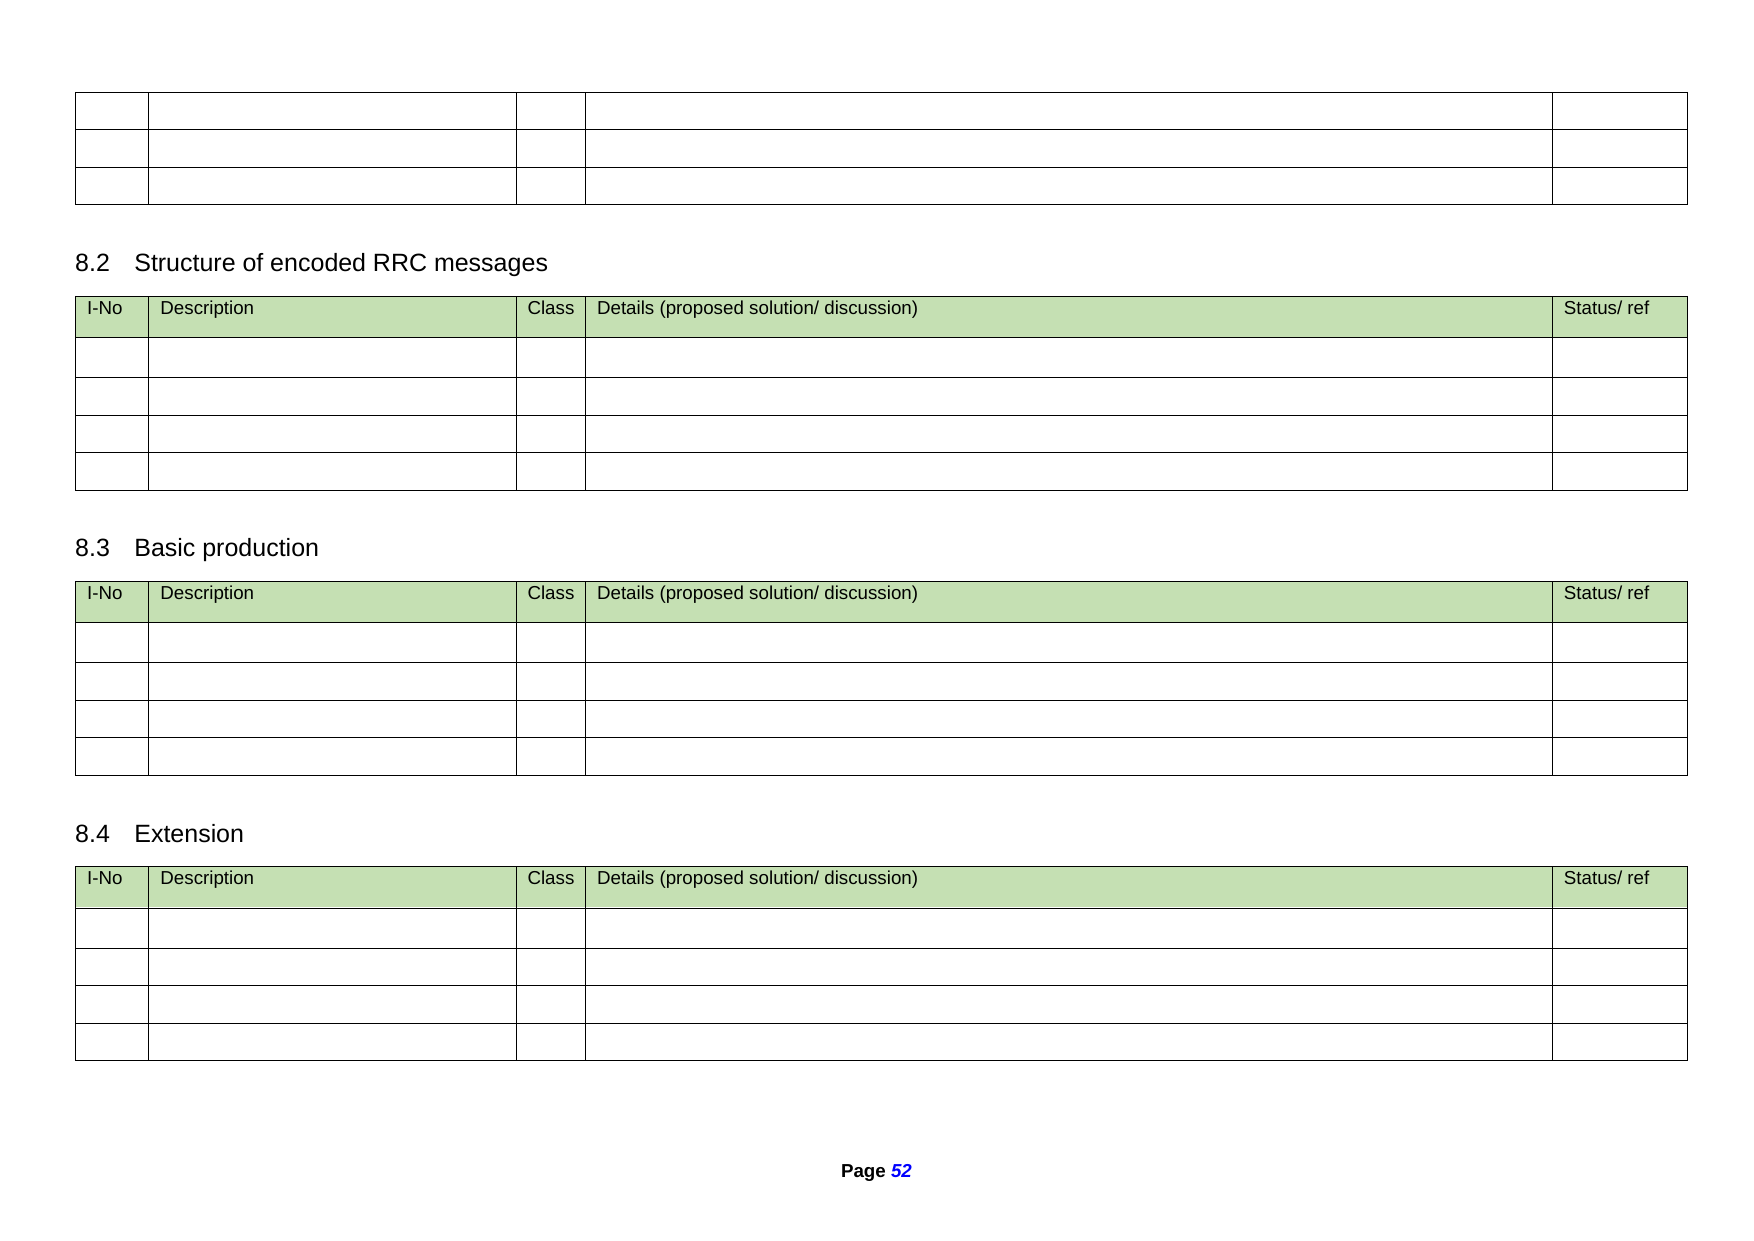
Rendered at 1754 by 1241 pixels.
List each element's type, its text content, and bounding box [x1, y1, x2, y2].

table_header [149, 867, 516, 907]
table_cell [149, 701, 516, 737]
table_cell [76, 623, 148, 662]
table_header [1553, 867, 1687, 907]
subtitle 8.3 Basic production [75, 533, 1679, 562]
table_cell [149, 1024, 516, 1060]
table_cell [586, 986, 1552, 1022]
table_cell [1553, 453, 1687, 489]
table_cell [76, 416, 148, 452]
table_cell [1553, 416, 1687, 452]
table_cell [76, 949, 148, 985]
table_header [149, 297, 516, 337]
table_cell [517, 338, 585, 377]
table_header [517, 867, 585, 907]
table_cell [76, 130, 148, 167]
subtitle 8.2 Structure of encoded RRC messages [75, 248, 1679, 277]
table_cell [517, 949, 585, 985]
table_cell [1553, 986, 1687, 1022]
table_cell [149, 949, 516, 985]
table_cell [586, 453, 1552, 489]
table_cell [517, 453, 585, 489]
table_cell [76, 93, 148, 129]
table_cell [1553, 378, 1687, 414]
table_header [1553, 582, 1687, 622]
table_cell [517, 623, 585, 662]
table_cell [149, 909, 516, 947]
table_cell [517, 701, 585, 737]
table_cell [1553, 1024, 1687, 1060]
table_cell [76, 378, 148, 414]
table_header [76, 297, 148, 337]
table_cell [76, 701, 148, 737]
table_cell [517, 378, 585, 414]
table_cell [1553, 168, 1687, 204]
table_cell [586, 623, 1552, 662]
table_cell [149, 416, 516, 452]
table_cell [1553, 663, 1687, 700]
subtitle 8.4 Extension [75, 819, 1679, 847]
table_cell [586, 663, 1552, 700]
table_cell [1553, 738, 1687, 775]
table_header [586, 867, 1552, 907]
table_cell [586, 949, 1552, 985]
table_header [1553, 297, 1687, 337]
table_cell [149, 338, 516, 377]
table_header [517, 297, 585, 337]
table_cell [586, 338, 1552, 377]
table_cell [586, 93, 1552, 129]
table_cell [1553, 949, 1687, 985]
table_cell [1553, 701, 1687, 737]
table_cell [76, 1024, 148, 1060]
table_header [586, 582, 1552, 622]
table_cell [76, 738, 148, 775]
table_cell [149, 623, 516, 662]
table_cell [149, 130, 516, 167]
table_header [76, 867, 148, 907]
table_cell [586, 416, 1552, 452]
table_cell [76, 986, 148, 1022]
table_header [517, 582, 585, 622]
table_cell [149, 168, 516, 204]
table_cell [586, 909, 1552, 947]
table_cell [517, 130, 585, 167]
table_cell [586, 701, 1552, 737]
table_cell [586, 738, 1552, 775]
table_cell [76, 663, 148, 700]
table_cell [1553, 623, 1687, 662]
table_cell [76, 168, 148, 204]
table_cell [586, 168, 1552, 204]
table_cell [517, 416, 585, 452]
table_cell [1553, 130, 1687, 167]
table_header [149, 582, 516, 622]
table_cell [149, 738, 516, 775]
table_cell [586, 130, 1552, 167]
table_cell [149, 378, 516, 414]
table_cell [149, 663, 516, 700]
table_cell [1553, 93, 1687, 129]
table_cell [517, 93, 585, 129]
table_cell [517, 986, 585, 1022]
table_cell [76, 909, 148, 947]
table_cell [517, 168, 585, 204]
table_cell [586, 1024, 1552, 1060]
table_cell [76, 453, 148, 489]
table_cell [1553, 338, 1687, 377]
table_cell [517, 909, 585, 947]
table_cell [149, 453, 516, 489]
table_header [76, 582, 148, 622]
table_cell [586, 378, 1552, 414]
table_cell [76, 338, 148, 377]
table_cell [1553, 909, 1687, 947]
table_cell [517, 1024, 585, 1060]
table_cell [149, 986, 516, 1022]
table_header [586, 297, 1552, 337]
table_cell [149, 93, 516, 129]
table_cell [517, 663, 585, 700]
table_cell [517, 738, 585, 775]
